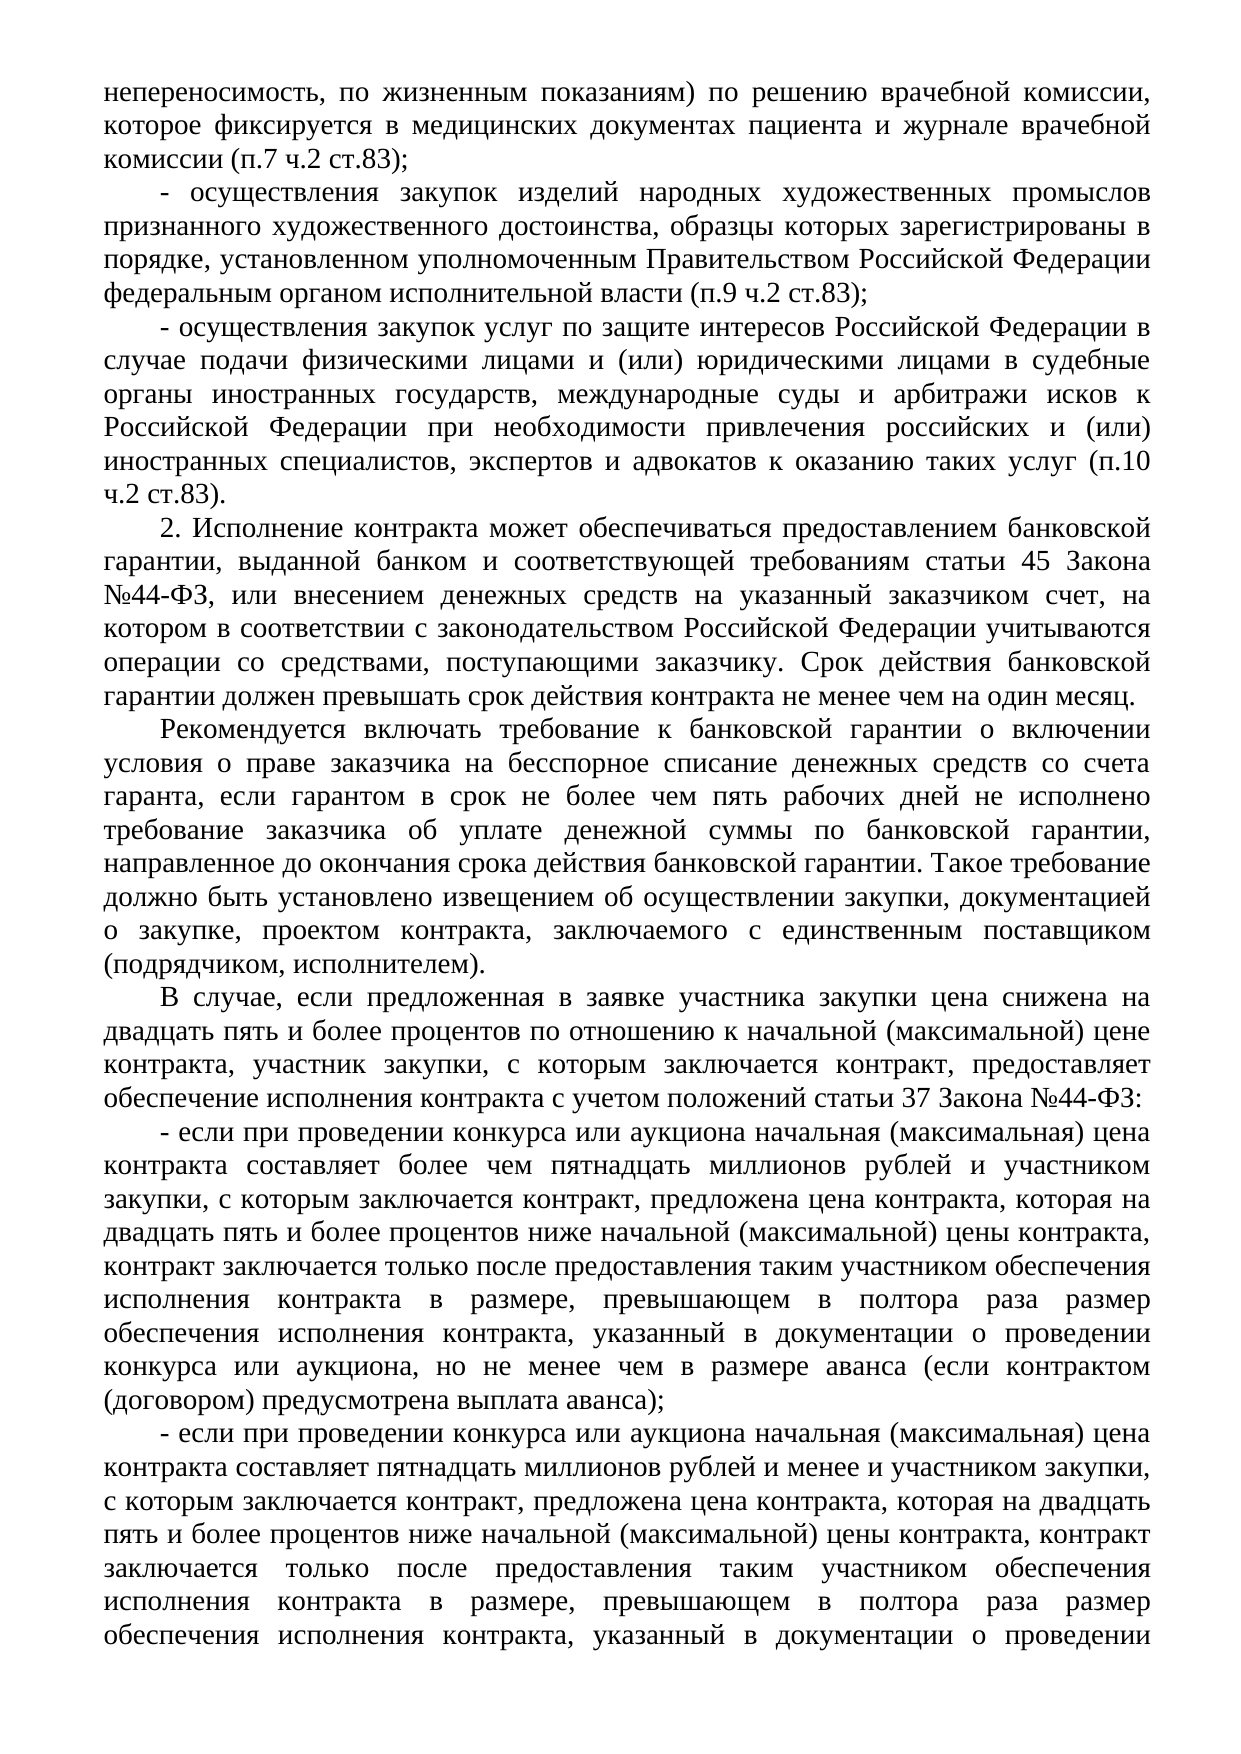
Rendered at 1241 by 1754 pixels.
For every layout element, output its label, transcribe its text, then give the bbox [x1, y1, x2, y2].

text - осуществления закупок изделий народных художественных промыслов признанного художественного достоинства, образцы которых зарегистрированы в порядке, установленном уполномоченным Правительством Российской Федерации федеральным органом исполнительной власти (п.9 ч.2 ст.83); [103, 174, 1152, 309]
text В случае, если предложенная в заявке участника закупки цена снижена на двадцать пять и более процентов по отношению к начальной (максимальной) цене контракта, участник закупки, с которым заключается контракт, предоставляет обеспечение исполнения контракта с учетом положений статьи 37 Закона №44-ФЗ: [103, 979, 1152, 1114]
text - осуществления закупок услуг по защите интересов Российской Федерации в случае подачи физическими лицами и (или) юридическими лицами в судебные органы иностранных государств, международные суды и арбитражи исков к Российской Федерации при необходимости привлечения российских и (или) иностранных специалистов, экспертов и адвокатов к оказанию таких услуг (п.10 ч.2 ст.83). [103, 309, 1152, 510]
text Рекомендуется включать требование к банковской гарантии о включении условия о праве заказчика на бесспорное списание денежных средств со счета гаранта, если гарантом в срок не более чем пять рабочих дней не исполнено требование заказчика об уплате денежной суммы по банковской гарантии, направленное до окончания срока действия банковской гарантии. Такое требование должно быть установлено извещением об осуществлении закупки, документацией о закупке, проектом контракта, заключаемого с единственным поставщиком (подрядчиком, исполнителем). [103, 711, 1152, 979]
text 2. Исполнение контракта может обеспечиваться предоставлением банковской гарантии, выданной банком и соответствующей требованиям статьи 45 Закона №44-ФЗ, или внесением денежных средств на указанный заказчиком счет, на котором в соответствии с законодательством Российской Федерации учитываются операции со средствами, поступающими заказчику. Срок действия банковской гарантии должен превышать срок действия контракта не менее чем на один месяц. [103, 510, 1152, 711]
text - если при проведении конкурса или аукциона начальная (максимальная) цена контракта составляет более чем пятнадцать миллионов рублей и участником закупки, с которым заключается контракт, предложена цена контракта, которая на двадцать пять и более процентов ниже начальной (максимальной) цены контракта, контракт заключается только после предоставления таким участником обеспечения исполнения контракта в размере, превышающем в полтора раза размер обеспечения исполнения контракта, указанный в документации о проведении конкурса или аукциона, но не менее чем в размере аванса (если контрактом (договором) предусмотрена выплата аванса); [103, 1114, 1152, 1416]
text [103, 74, 1152, 174]
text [103, 1416, 1152, 1650]
